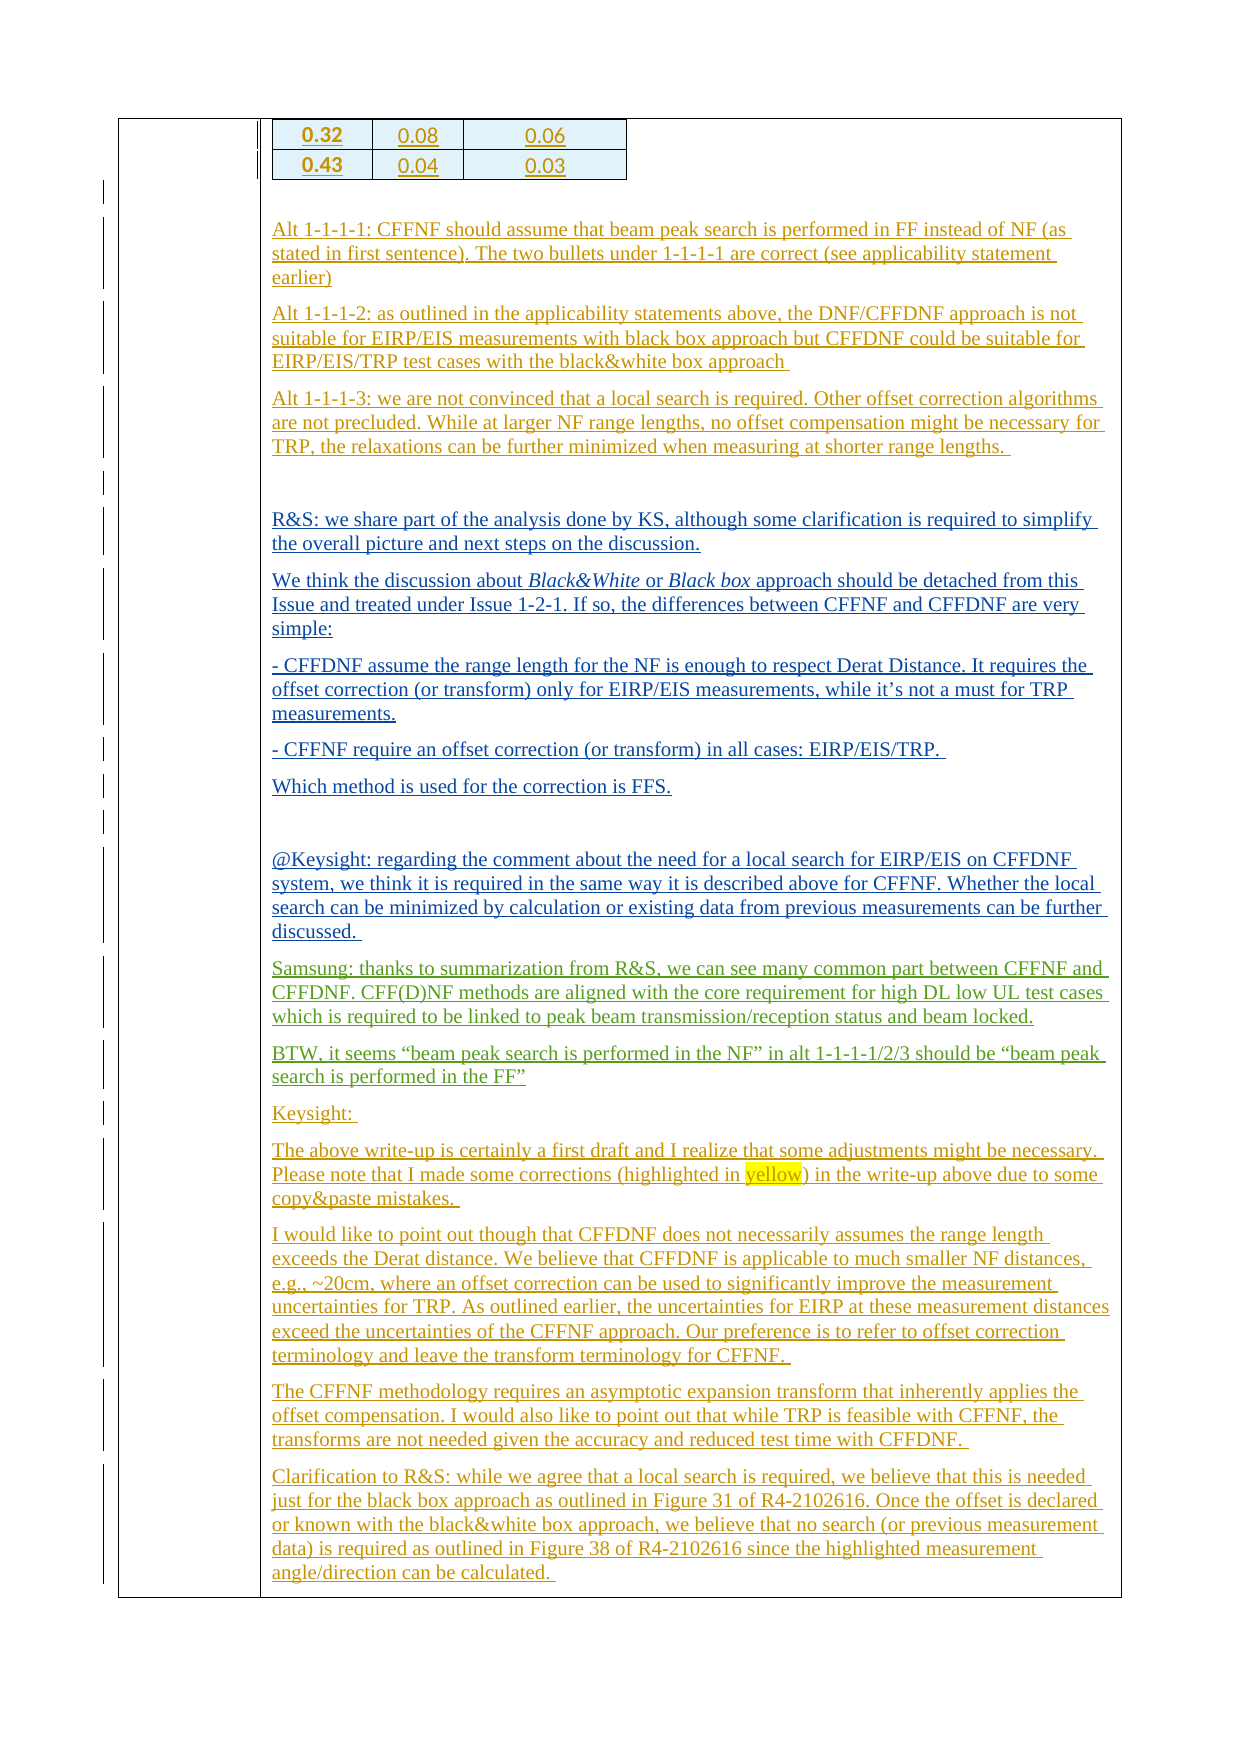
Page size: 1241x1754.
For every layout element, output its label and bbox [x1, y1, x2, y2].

table_cell [261, 119, 1121, 1597]
table_cell [119, 119, 260, 1597]
